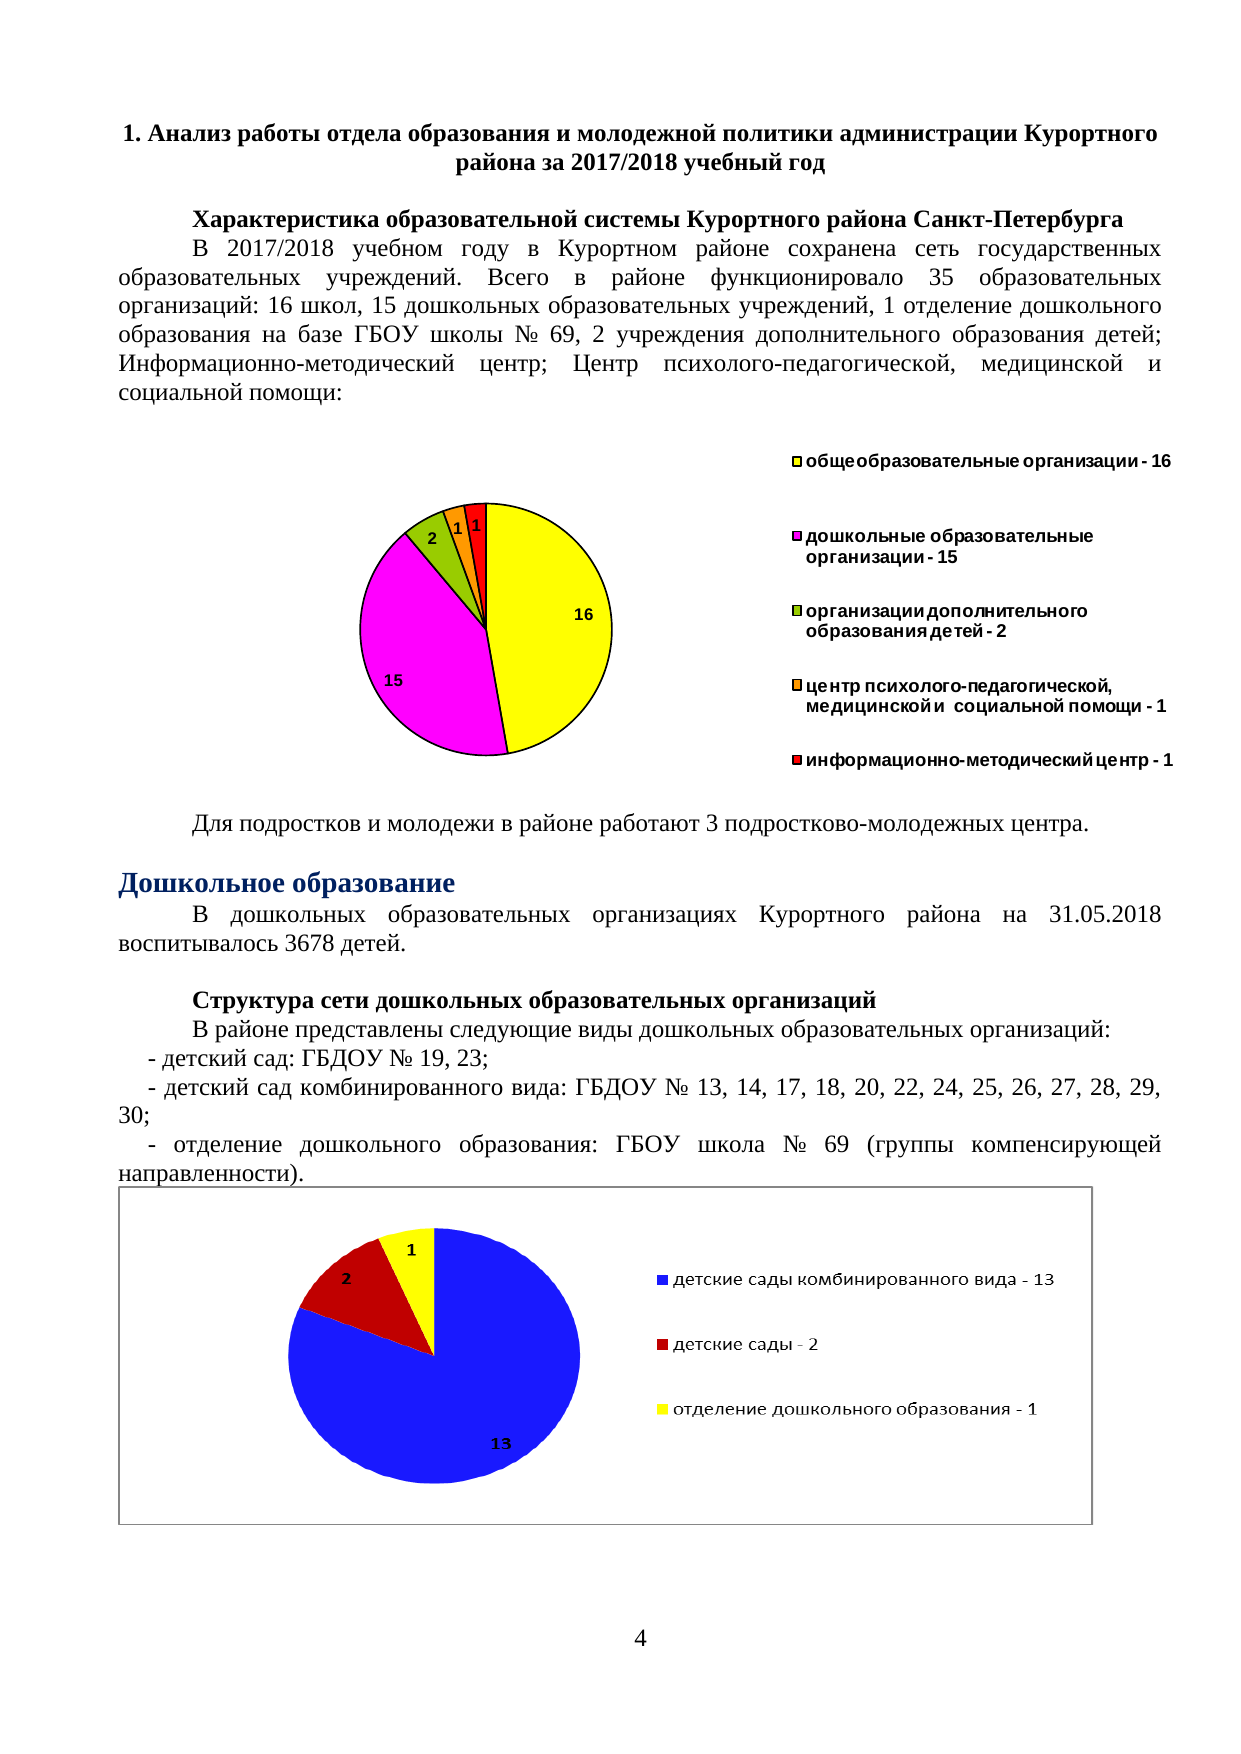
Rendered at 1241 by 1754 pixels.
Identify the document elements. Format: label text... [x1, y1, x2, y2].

picture [118, 1186, 1094, 1525]
text Структура сети дошкольных образовательных организаций [118, 985, 1162, 1014]
text В 2017/2018 учебном году в Курортном районе сохранена сеть государственных образовательных учреждений. Всего в районе функционировало 35 образовательных организаций: 16 школ, 15 дошкольных образовательных учреждений, 1 отделение дошкольного образования на базе ГБОУ школы № 69, 2 учреждения дополнительного образования детей; Информационно-методический центр; Центр психолого-педагогической, медицинской и социальной помощи: [118, 233, 1162, 406]
text Дошкольное образование [118, 866, 1162, 899]
text - детский сад комбинированного вида: ГБДОУ № 13, 14, 17, 18, 20, 22, 24, 25, 26, 27, 28, 29, 30; [118, 1072, 1162, 1129]
text - детский сад: ГБДОУ № 19, 23; [118, 1043, 1162, 1072]
text В районе представлены следующие виды дошкольных образовательных организаций: [99, 1014, 1162, 1043]
text 1. Анализ работы отдела образования и молодежной политики администрации Курортного района за 2017/2018 учебный год [118, 118, 1162, 176]
subtitle Характеристика образовательной системы Курортного района Санкт-Петербурга [118, 204, 1162, 233]
text - отделение дошкольного образования: ГБОУ школа № 69 (группы компенсирующей направленности). [118, 1129, 1162, 1187]
text В дошкольных образовательных организациях Курортного района на 31.05.2018 воспитывалось 3678 детей. [118, 899, 1162, 957]
text Для подростков и молодежи в районе работают 3 подростково-молодежных центра. [118, 808, 1162, 837]
